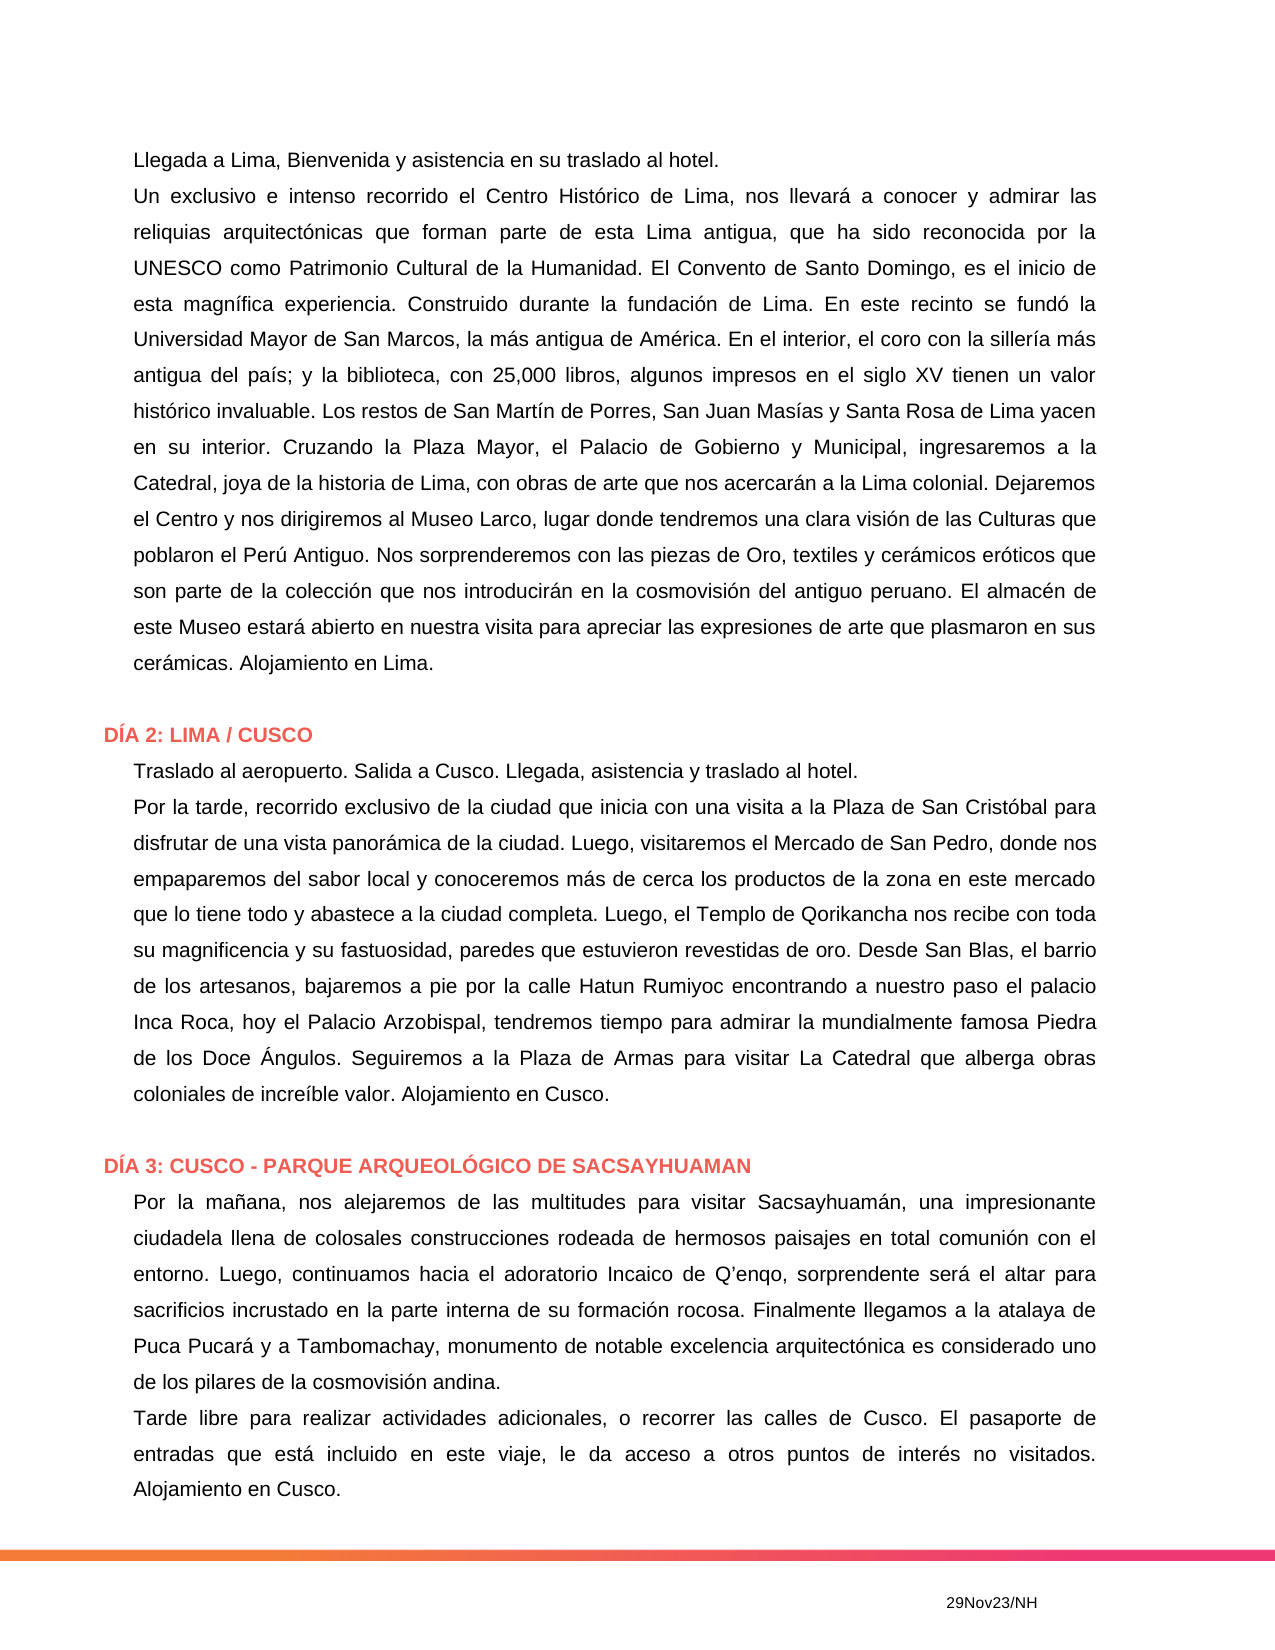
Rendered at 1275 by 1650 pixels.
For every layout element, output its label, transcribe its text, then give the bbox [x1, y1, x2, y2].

picture [0, 1547, 1275, 1561]
text Tarde libre para realizar actividades adicionales, o recorrer las calles de Cusco. El pasaporte de entradas que está incluido en este viaje, le da acceso a otros puntos de interés no visitados. Alojamiento en Cusco. [133, 1405, 1098, 1501]
text Por la tarde, recorrido exclusivo de la ciudad que inicia con una visita a la Plaza de San Cristóbal para disfrutar de una vista panorámica de la ciudad. Luego, visitaremos el Mercado de San Pedro, donde nos empaparemos del sabor local y conoceremos más de cerca los productos de la zona en este mercado que lo tiene todo y abastece a la ciudad completa. Luego, el Templo de Qorikancha nos recibe con toda su magnificencia y su fastuosidad, paredes que estuvieron revestidas de oro. Desde San Blas, el barrio de los artesanos, bajaremos a pie por la calle Hatun Rumiyoc encontrando a nuestro paso el palacio Inca Roca, hoy el Palacio Arzobispal, tendremos tiempo para admirar la mundialmente famosa Piedra de los Doce Ángulos. Seguiremos a la Plaza de Armas para visitar La Catedral que alberga obras coloniales de increíble valor. Alojamiento en Cusco. [133, 794, 1098, 1106]
text DÍA 3: CUSCO - PARQUE ARQUEOLÓGICO DE SACSAYHUAMAN [103, 1154, 1098, 1178]
text Traslado al aeropuerto. Salida a Cusco. Llegada, asistencia y traslado al hotel. [133, 758, 1098, 782]
text Un exclusivo e intenso recorrido el Centro Histórico de Lima, nos llevará a conocer y admirar las reliquias arquitectónicas que forman parte de esta Lima antigua, que ha sido reconocida por la UNESCO como Patrimonio Cultural de la Humanidad. El Convento de Santo Domingo, es el inicio de esta magnífica experiencia. Construido durante la fundación de Lima. En este recinto se fundó la Universidad Mayor de San Marcos, la más antigua de América. En el interior, el coro con la sillería más antigua del país; y la biblioteca, con 25,000 libros, algunos impresos en el siglo XV tienen un valor histórico invaluable. Los restos de San Martín de Porres, San Juan Masías y Santa Rosa de Lima yacen en su interior. Cruzando la Plaza Mayor, el Palacio de Gobierno y Municipal, ingresaremos a la Catedral, joya de la historia de Lima, con obras de arte que nos acercarán a la Lima colonial. Dejaremos el Centro y nos dirigiremos al Museo Larco, lugar donde tendremos una clara visión de las Culturas que poblaron el Perú Antiguo. Nos sorprenderemos con las piezas de Oro, textiles y cerámicos eróticos que son parte de la colección que nos introducirán en la cosmovisión del antiguo peruano. El almacén de este Museo estará abierto en nuestra visita para apreciar las expresiones de arte que plasmaron en sus cerámicas. Alojamiento en Lima. [133, 183, 1098, 675]
text Por la mañana, nos alejaremos de las multitudes para visitar Sacsayhuamán, una impresionante ciudadela llena de colosales construcciones rodeada de hermosos paisajes en total comunión con el entorno. Luego, continuamos hacia el adoratorio Incaico de Q’enqo, sorprendente será el altar para sacrificios incrustado en la parte interna de su formación rocosa. Finalmente llegamos a la atalaya de Puca Pucará y a Tambomachay, monumento de notable excelencia arquitectónica es considerado uno de los pilares de la cosmovisión andina. [133, 1190, 1098, 1393]
text Llegada a Lima, Bienvenida y asistencia en su traslado al hotel. [133, 148, 1098, 172]
text DÍA 2: LIMA / CUSCO [103, 723, 1098, 747]
